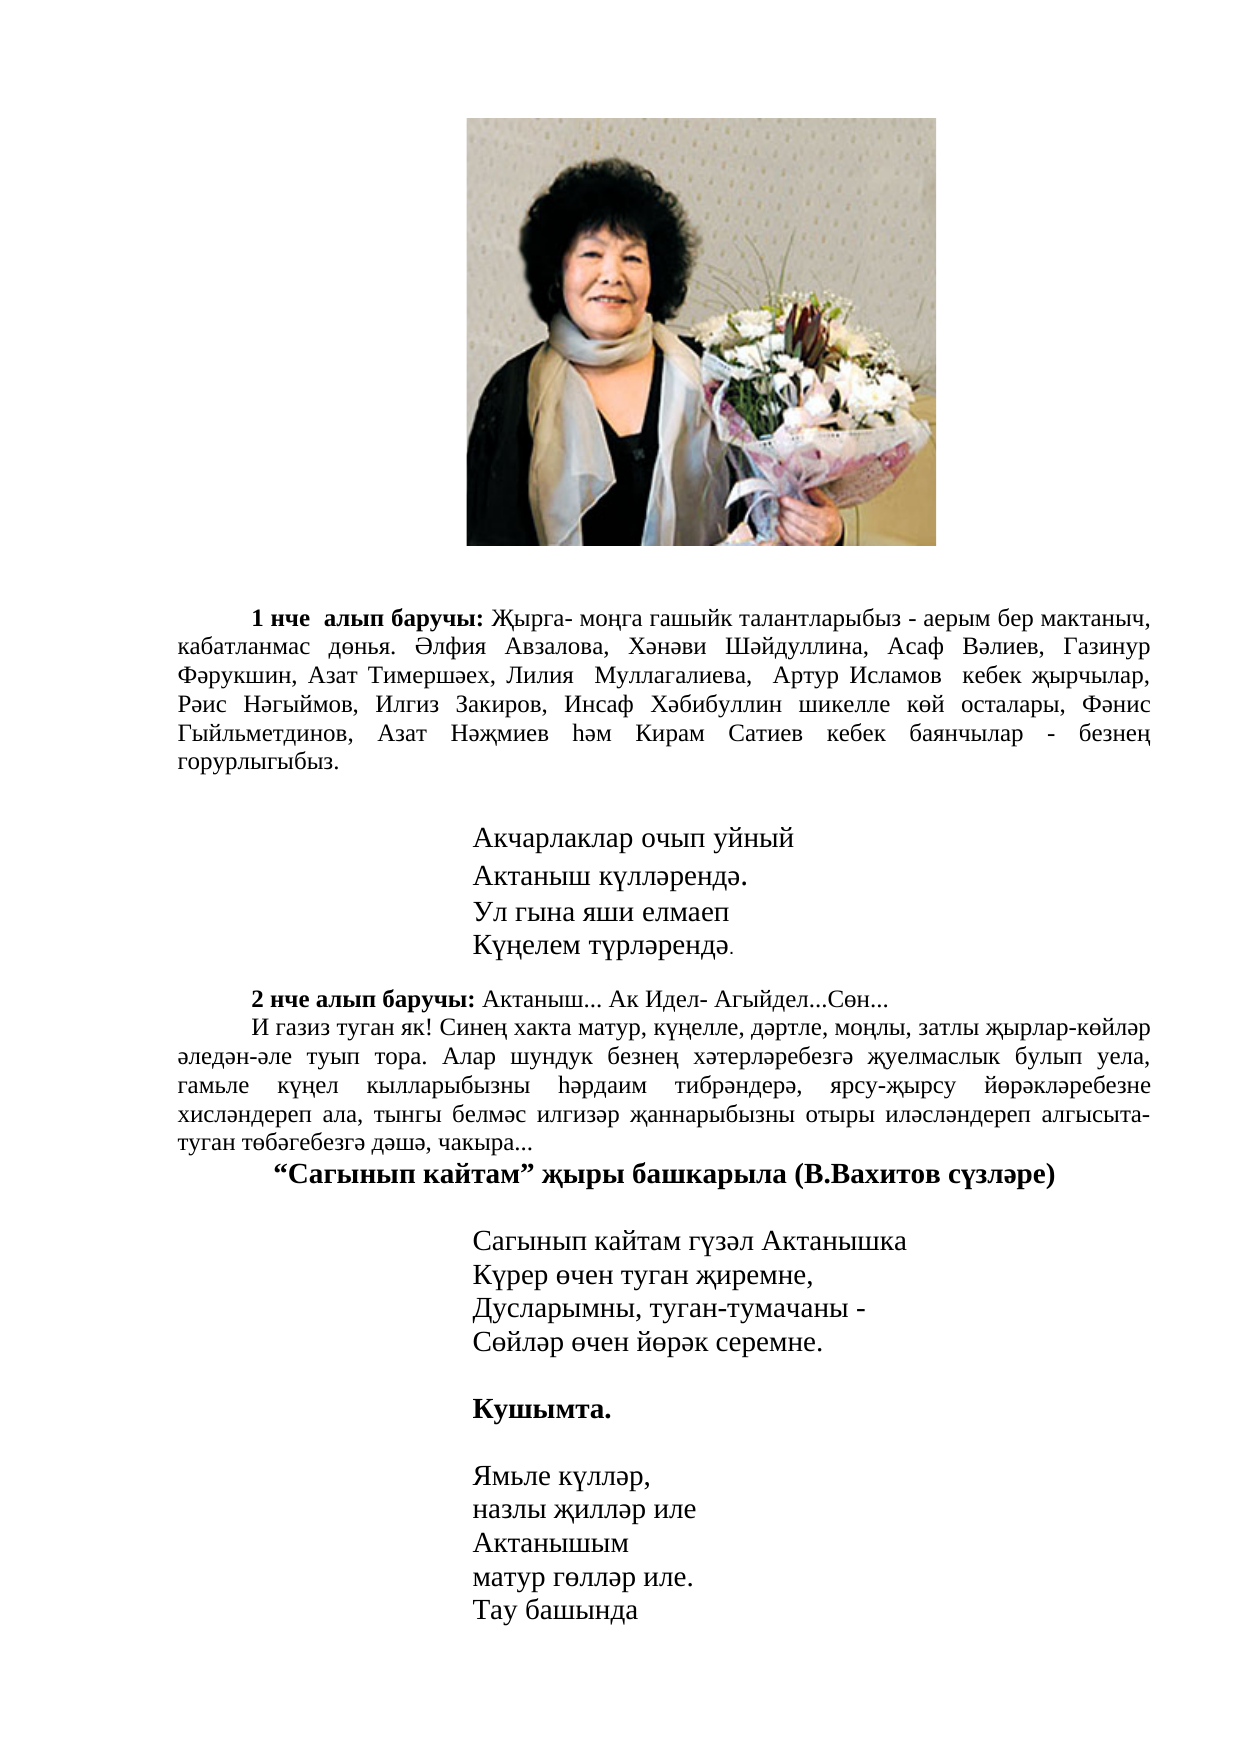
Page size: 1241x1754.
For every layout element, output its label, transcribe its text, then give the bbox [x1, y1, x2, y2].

text Дусларымны, туган-тумачаны - [398, 1290, 1152, 1324]
text Ул гына яши елмаеп [398, 894, 1152, 927]
text Тау башында [398, 1592, 1152, 1626]
text Актанышым [398, 1525, 1152, 1559]
text И газиз туган як! Синең хакта матур, күңелле, дәртле, моңлы, затлы җырлар-көйләр әледән-әле туып тора. Алар шундук безнең хәтерләребезгә җуелмаслык булып уела, гамьле күңел кылларыбызны һәрдаим тибрәндерә, ярсу-җырсу йөрәкләребезне хисләндереп ала, тынгы белмәс илгизәр җаннарыбызны отыры иләсләндереп алгысыта- туган төбәгебезгә дәшә, чакыра... [177, 1012, 1152, 1156]
text Кушымта. [398, 1391, 1152, 1424]
text матур гөлләр иле. [398, 1559, 1152, 1592]
text назлы җилләр иле [398, 1492, 1152, 1525]
text “Сагынып кайтам” җыры башкарыла (В.Вахитов сүзләре) [177, 1156, 1152, 1190]
text Актаныш күлләрендә. [398, 854, 1152, 894]
text Сөйләр өчен йөрәк серемне. [398, 1324, 1152, 1357]
text Күрер өчен туган җиремне, [398, 1257, 1152, 1290]
text Ямьле күлләр, [398, 1458, 1152, 1492]
text Күңелем түрләрендә. [398, 927, 1152, 961]
picture [466, 118, 937, 546]
text 2 нче алып баручы: Актаныш... Ак Идел- Агыйдел...Сөн... [177, 984, 1152, 1012]
text 1 нче алып баручы: Җырга- моңга гашыйк талантларыбыз - аерым бер мактаныч, кабатланмас дөнья. Әлфия Авзалова, Хәнәви Шәйдуллина, Асаф Вәлиев, Газинур Фәрукшин, Азат Тимершәех, Лилия Муллагалиева, Артур Исламов кебек җырчылар, Рәис Нәгыймов, Илгиз Закиров, Инсаф Хәбибуллин шикелле көй осталары, Фәнис Гыйльметдинов, Азат Нәҗмиев һәм Кирам Сатиев кебек баянчылар - безнең горурлыгыбыз. [177, 603, 1152, 775]
text Акчарлаклар очып уйный [398, 821, 1152, 854]
text Сагынып кайтам гүзәл Актанышка [398, 1223, 1152, 1257]
